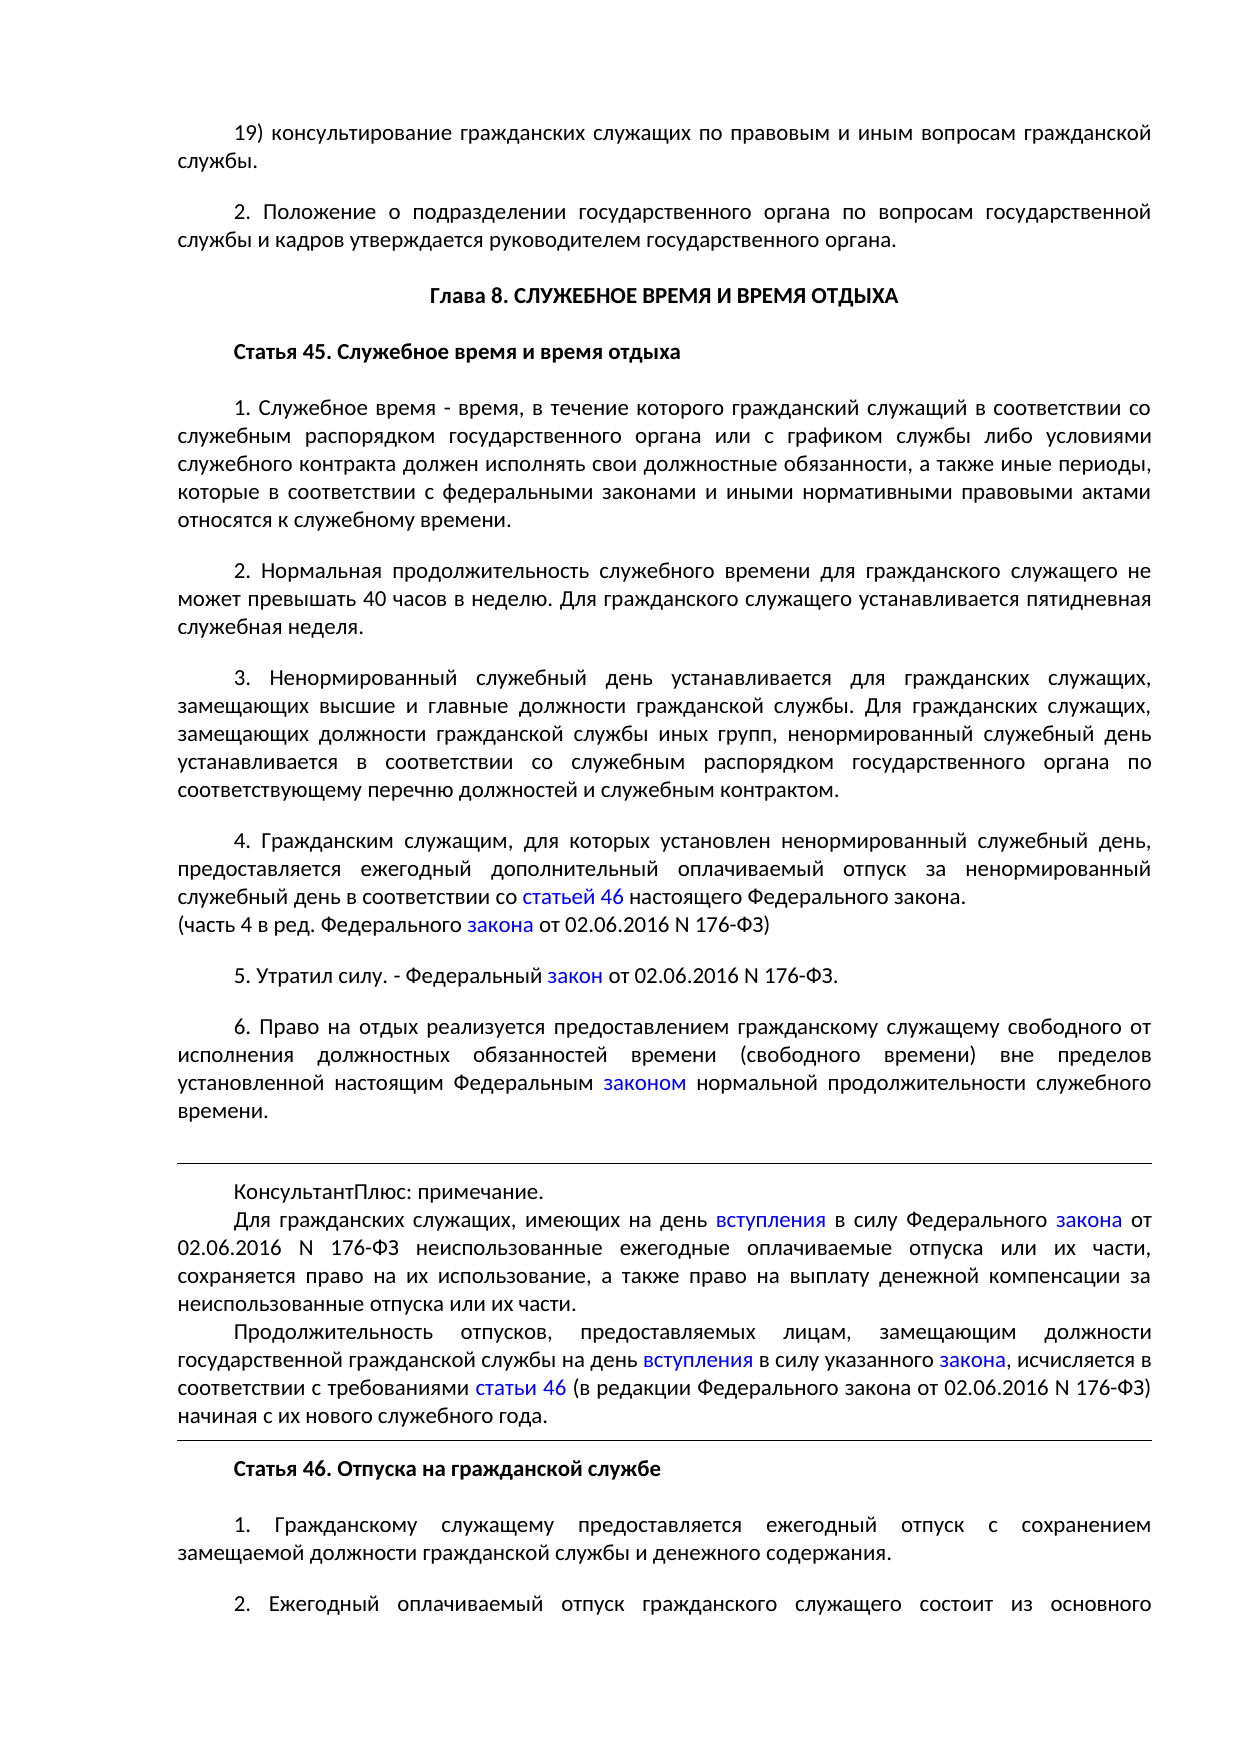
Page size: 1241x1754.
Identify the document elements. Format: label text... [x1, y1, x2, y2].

text 6. Право на отдых реализуется предоставлением гражданскому служащему свободного от исполнения должностных обязанностей времени (свободного времени) вне пределов установленной настоящим Федеральным законом нормальной продолжительности служебного времени. [177, 1012, 1152, 1124]
text Продолжительность отпусков, предоставляемых лицам, замещающим должности государственной гражданской службы на день вступления в силу указанного закона, исчисляется в соответствии с требованиями статьи 46 (в редакции Федерального закона от 02.06.2016 N 176-ФЗ) начиная с их нового служебного года. [177, 1317, 1152, 1429]
text 1. Служебное время - время, в течение которого гражданский служащий в соответствии со служебным распорядком государственного органа или с графиком службы либо условиями служебного контракта должен исполнять свои должностные обязанности, а также иные периоды, которые в соответствии с федеральными законами и иными нормативными правовыми актами относятся к служебному времени. [177, 393, 1152, 533]
text Для гражданских служащих, имеющих на день вступления в силу Федерального закона от 02.06.2016 N 176-ФЗ неиспользованные ежегодные оплачиваемые отпуска или их части, сохраняется право на их использование, а также право на выплату денежной компенсации за неиспользованные отпуска или их части. [177, 1205, 1152, 1317]
text 19) консультирование гражданских служащих по правовым и иным вопросам гражданской службы. [177, 118, 1152, 174]
title Статья 45. Служебное время и время отдыха [177, 337, 1152, 365]
text (часть 4 в ред. Федерального закона от 02.06.2016 N 176-ФЗ) [177, 910, 1152, 938]
text КонсультантПлюс: примечание. [177, 1177, 1152, 1205]
text 2. Нормальная продолжительность служебного времени для гражданского служащего не может превышать 40 часов в неделю. Для гражданского служащего устанавливается пятидневная служебная неделя. [177, 556, 1152, 640]
text 3. Ненормированный служебный день устанавливается для гражданских служащих, замещающих высшие и главные должности гражданской службы. Для гражданских служащих, замещающих должности гражданской службы иных групп, ненормированный служебный день устанавливается в соответствии со служебным распорядком государственного органа по соответствующему перечню должностей и служебным контрактом. [177, 663, 1152, 803]
title Статья 46. Отпуска на гражданской службе [177, 1454, 1152, 1482]
text 5. Утратил силу. - Федеральный закон от 02.06.2016 N 176-ФЗ. [177, 961, 1152, 989]
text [177, 1589, 1152, 1617]
title Глава 8. СЛУЖЕБНОЕ ВРЕМЯ И ВРЕМЯ ОТДЫХА [177, 281, 1152, 309]
text 4. Гражданским служащим, для которых установлен ненормированный служебный день, предоставляется ежегодный дополнительный оплачиваемый отпуск за ненормированный служебный день в соответствии со статьей 46 настоящего Федерального закона. [177, 826, 1152, 910]
text 2. Положение о подразделении государственного органа по вопросам государственной службы и кадров утверждается руководителем государственного органа. [177, 197, 1152, 253]
text 1. Гражданскому служащему предоставляется ежегодный отпуск с сохранением замещаемой должности гражданской службы и денежного содержания. [177, 1510, 1152, 1566]
